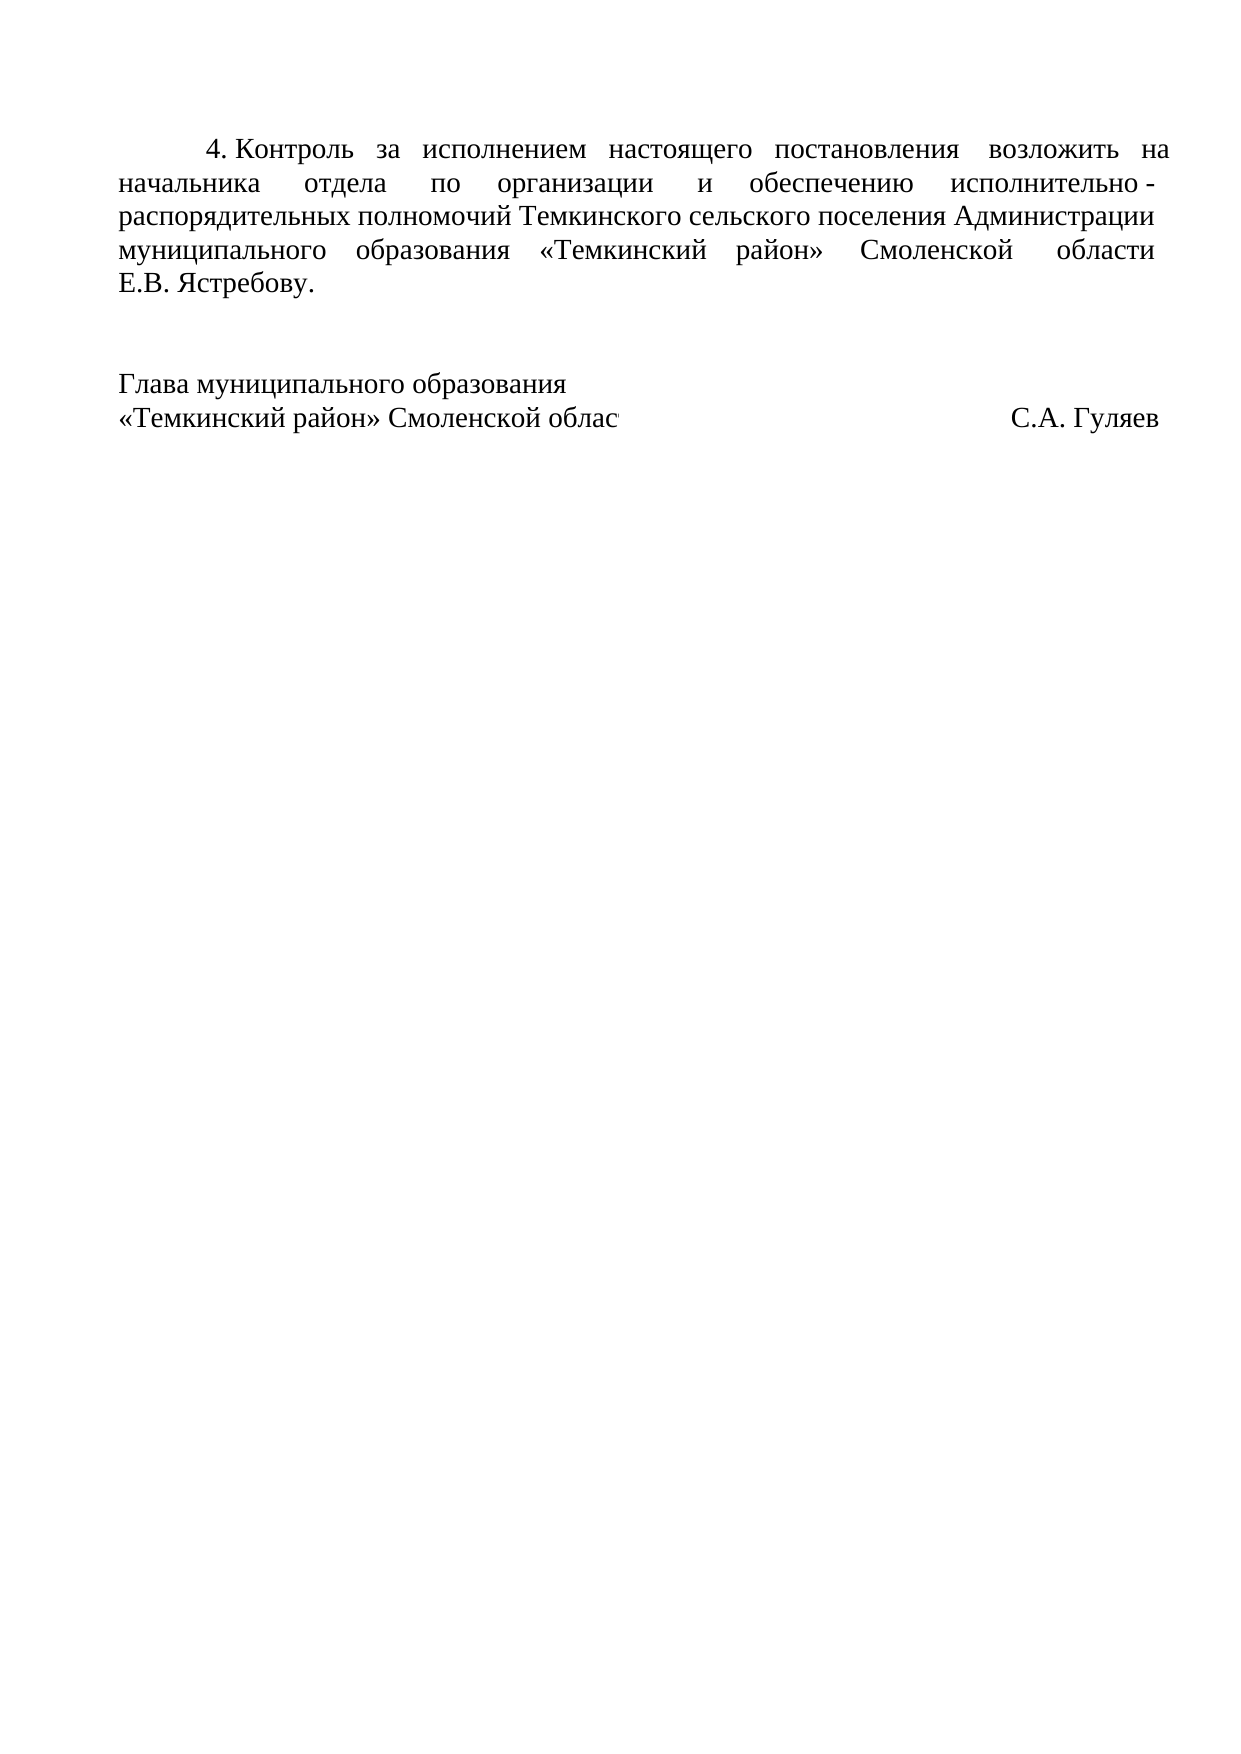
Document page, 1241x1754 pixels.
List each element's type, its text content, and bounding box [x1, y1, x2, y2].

text «Темкинский район» Смоленской области С.А. Гуляев [118, 400, 619, 433]
text «Темкинский район» Смоленской области С.А. Гуляев [676, 400, 1181, 433]
text Глава муниципального образования [118, 366, 1181, 400]
text 4. Контроль за исполнением настоящего постановления возложить на начальника отдела по организации и обеспечению исполнительно - распорядительных полномочий Темкинского сельского поселения Администрации муниципального образования «Темкинский район» Смоленской области Е.В. Ястребову. [118, 131, 1196, 299]
